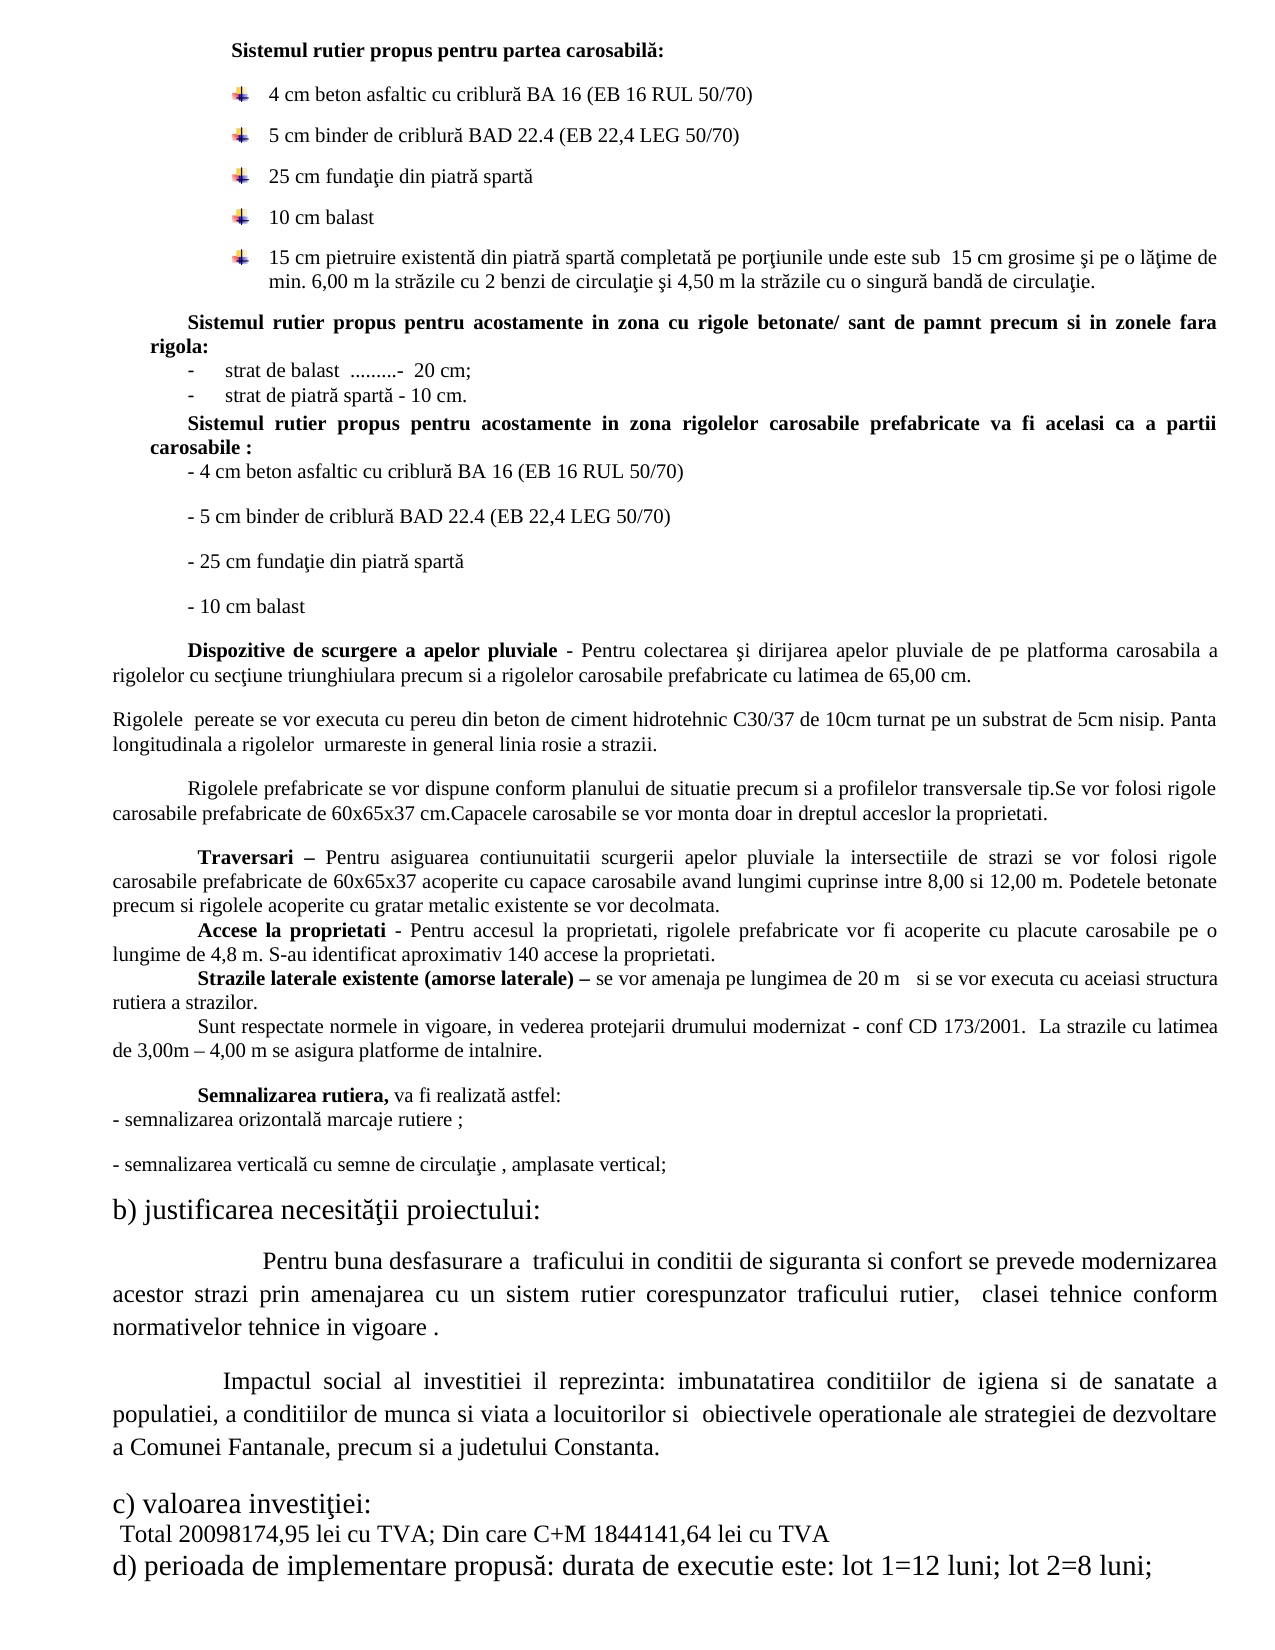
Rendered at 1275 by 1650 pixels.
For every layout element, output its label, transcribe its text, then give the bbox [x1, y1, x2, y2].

text c) valoarea investiţiei: [112, 1486, 1219, 1519]
list Sistemul rutier propus pentru acostamente in zona cu rigole betonate/ sant de pamnt precum si in zonele fara rigola: [150, 310, 1219, 358]
list 5 cm binder de criblură BAD 22.4 (EB 22,4 LEG 50/70) [231, 123, 1219, 147]
picture [232, 207, 249, 225]
text d) perioada de implementare propusă: durata de executie este: lot 1=12 luni; lot 2=8 luni; [112, 1548, 1219, 1582]
text Dispozitive de scurgere a apelor pluviale - Pentru colectarea şi dirijarea apelor pluviale de pe platforma carosabila a rigolelor cu secţiune triunghiulara precum si a rigolelor carosabile prefabricate cu latimea de 65,00 cm. [112, 638, 1219, 687]
list 15 cm pietruire existentă din piatră spartă completată pe porţiunile unde este sub 15 cm grosime şi pe o lăţime de min. 6,00 m la străzile cu 2 benzi de circulaţie şi 4,50 m la străzile cu o singură bandă de circulaţie. [231, 245, 1219, 293]
text - 10 cm balast [112, 593, 1219, 618]
picture [232, 126, 249, 143]
text Rigolele pereate se vor executa cu pereu din beton de ciment hidrotehnic C30/37 de 10cm turnat pe un substrat de 5cm nisip. Panta longitudinala a rigolelor urmareste in general linia rosie a strazii. [112, 707, 1219, 756]
text Traversari – Pentru asiguarea contiunuitatii scurgerii apelor pluviale la intersectiile de strazi se vor folosi rigole carosabile prefabricate de 60x65x37 acoperite cu capace carosabile avand lungimi cuprinse intre 8,00 si 12,00 m. Podetele betonate precum si rigolele acoperite cu gratar metalic existente se vor decolmata. [112, 845, 1219, 917]
text Impactul social al investitiei il reprezinta: imbunatatirea conditiilor de igiena si de sanatate a populatiei, a conditiilor de munca si viata a locuitorilor si obiectivele operationale ale strategiei de dezvoltare a Comunei Fantanale, precum si a judetului Constanta. [112, 1366, 1219, 1461]
text Sunt respectate normele in vigoare, in vederea protejarii drumului modernizat - conf CD 173/2001. La strazile cu latimea de 3,00m – 4,00 m se asigura platforme de intalnire. [112, 1014, 1219, 1062]
text Strazile laterale existente (amorse laterale) – se vor amenaja pe lungimea de 20 m si se vor executa cu aceiasi structura rutiera a strazilor. [112, 966, 1219, 1014]
text - 5 cm binder de criblură BAD 22.4 (EB 22,4 LEG 50/70) [112, 504, 1219, 528]
text Sistemul rutier propus pentru partea carosabilă: [156, 37, 1219, 62]
picture [232, 166, 249, 184]
picture [232, 85, 249, 102]
text Total 20098174,95 lei cu TVA; Din care C+M 1844141,64 lei cu TVA [112, 1519, 1219, 1548]
text - semnalizarea verticală cu semne de circulaţie , amplasate vertical; [112, 1152, 1219, 1176]
picture [232, 248, 249, 265]
list 10 cm balast [231, 204, 1219, 229]
text Accese la proprietati - Pentru accesul la proprietati, rigolele prefabricate vor fi acoperite cu placute carosabile pe o lungime de 4,8 m. S-au identificat aproximativ 140 accese la proprietati. [112, 917, 1219, 966]
list Sistemul rutier propus pentru acostamente in zona rigolelor carosabile prefabricate va fi acelasi ca a partii carosabile : [150, 411, 1219, 459]
list 4 cm beton asfaltic cu criblură BA 16 (EB 16 RUL 50/70) [231, 82, 1219, 106]
list strat de piatră spartă - 10 cm. [187, 382, 1219, 407]
list strat de balast .........- 20 cm; [187, 358, 1219, 382]
text - 25 cm fundaţie din piatră spartă [112, 549, 1219, 573]
text - semnalizarea orizontală marcaje rutiere ; [112, 1107, 1219, 1131]
list 25 cm fundaţie din piatră spartă [231, 164, 1219, 188]
text Semnalizarea rutiera, va fi realizată astfel: [112, 1083, 1219, 1107]
text b) justificarea necesităţii proiectului: [112, 1197, 1209, 1225]
text Rigolele prefabricate se vor dispune conform planului de situatie precum si a profilelor transversale tip.Se vor folosi rigole carosabile prefabricate de 60x65x37 cm.Capacele carosabile se vor monta doar in dreptul acceslor la proprietati. [112, 776, 1219, 824]
text Pentru buna desfasurare a traficului in conditii de siguranta si confort se prevede modernizarea acestor strazi prin amenajarea cu un sistem rutier corespunzator traficului rutier, clasei tehnice conform normativelor tehnice in vigoare . [112, 1246, 1219, 1341]
text - 4 cm beton asfaltic cu criblură BA 16 (EB 16 RUL 50/70) [112, 459, 1219, 483]
